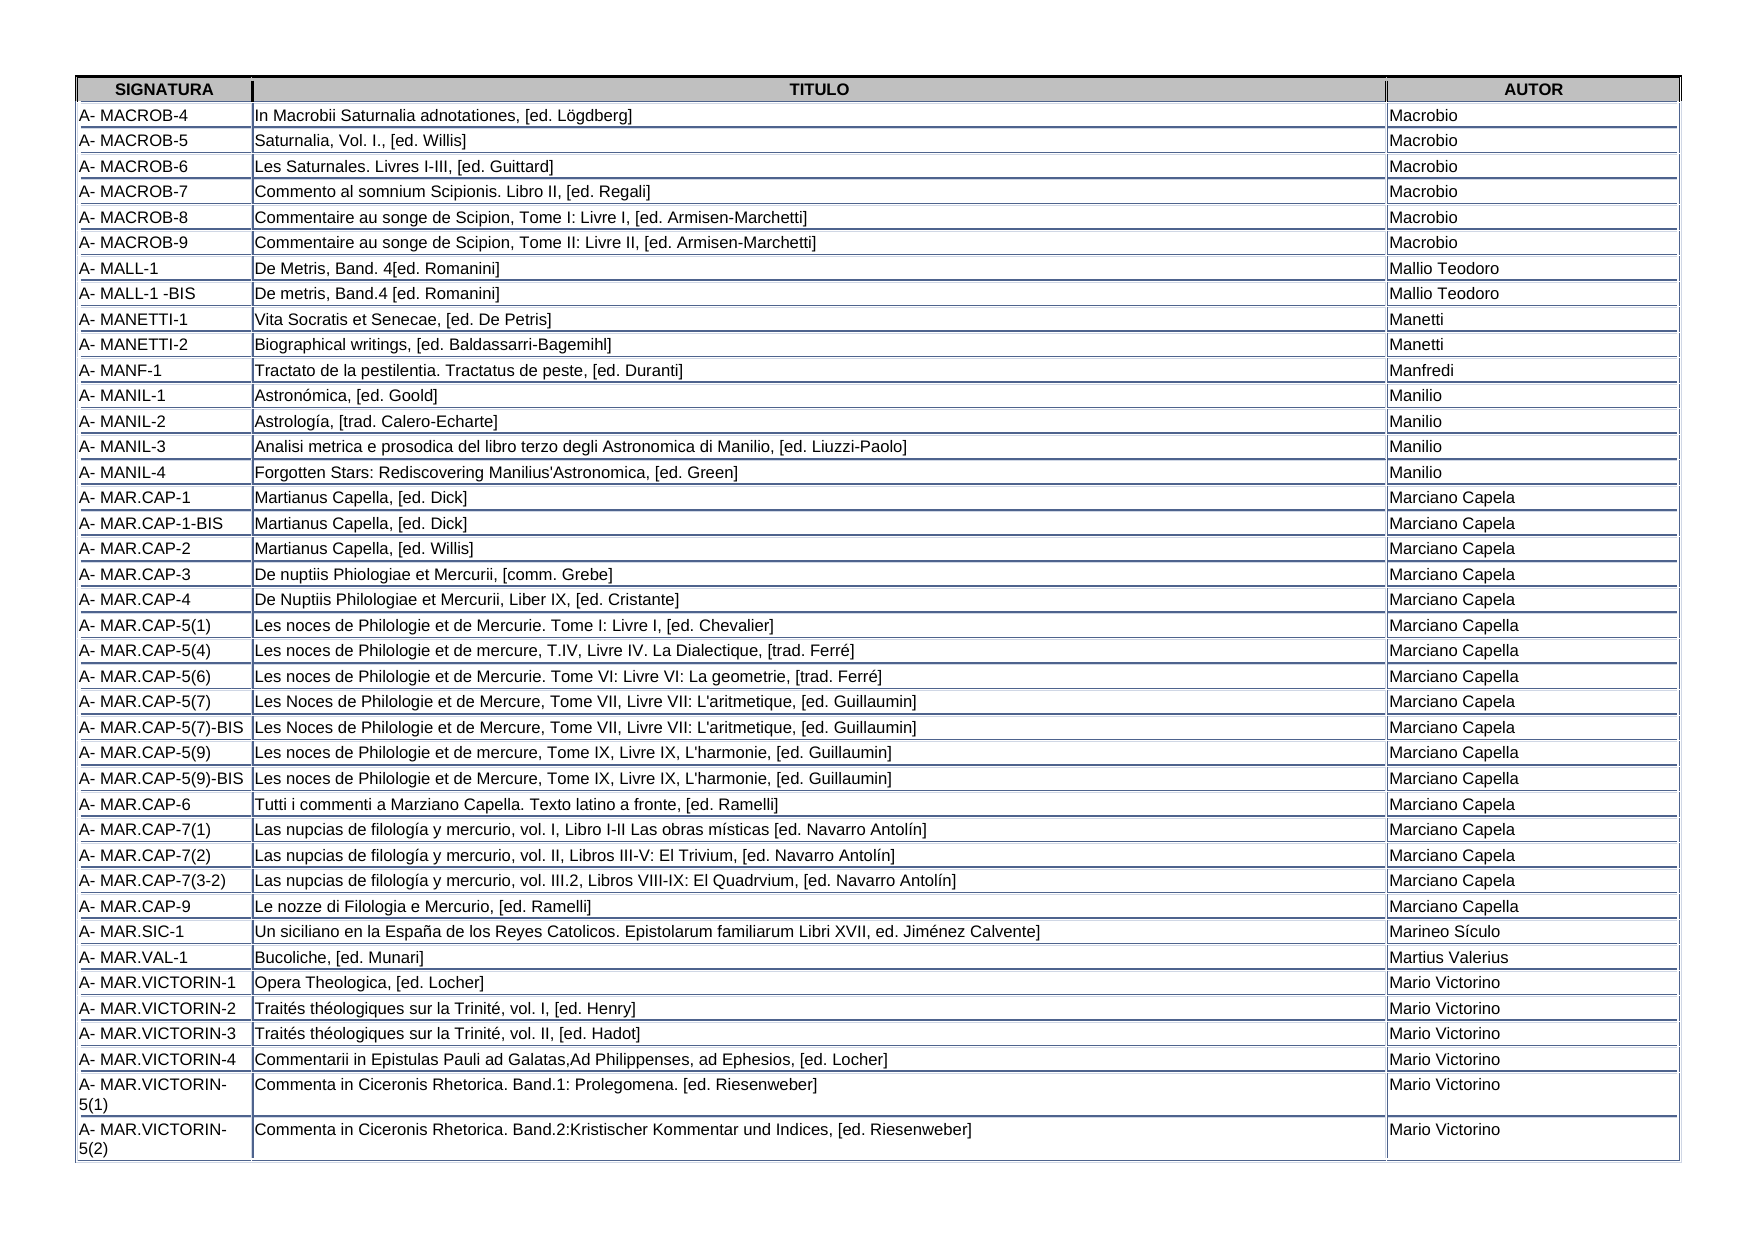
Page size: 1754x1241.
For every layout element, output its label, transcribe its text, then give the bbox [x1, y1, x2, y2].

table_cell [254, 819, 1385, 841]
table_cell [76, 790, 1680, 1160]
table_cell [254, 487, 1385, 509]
table_header TITULO [252, 78, 1387, 101]
table_header SIGNATURA [78, 77, 252, 101]
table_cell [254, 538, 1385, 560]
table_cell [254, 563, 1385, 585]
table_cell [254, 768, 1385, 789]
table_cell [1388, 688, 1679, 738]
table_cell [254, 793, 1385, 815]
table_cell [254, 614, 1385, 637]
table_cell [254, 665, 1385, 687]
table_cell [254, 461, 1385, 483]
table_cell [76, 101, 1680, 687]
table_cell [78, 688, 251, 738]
table_header AUTOR [1387, 78, 1679, 101]
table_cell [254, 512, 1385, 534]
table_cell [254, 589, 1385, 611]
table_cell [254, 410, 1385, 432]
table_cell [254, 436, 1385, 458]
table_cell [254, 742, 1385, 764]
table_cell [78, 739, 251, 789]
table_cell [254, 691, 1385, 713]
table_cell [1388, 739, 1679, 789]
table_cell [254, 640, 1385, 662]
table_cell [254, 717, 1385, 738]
